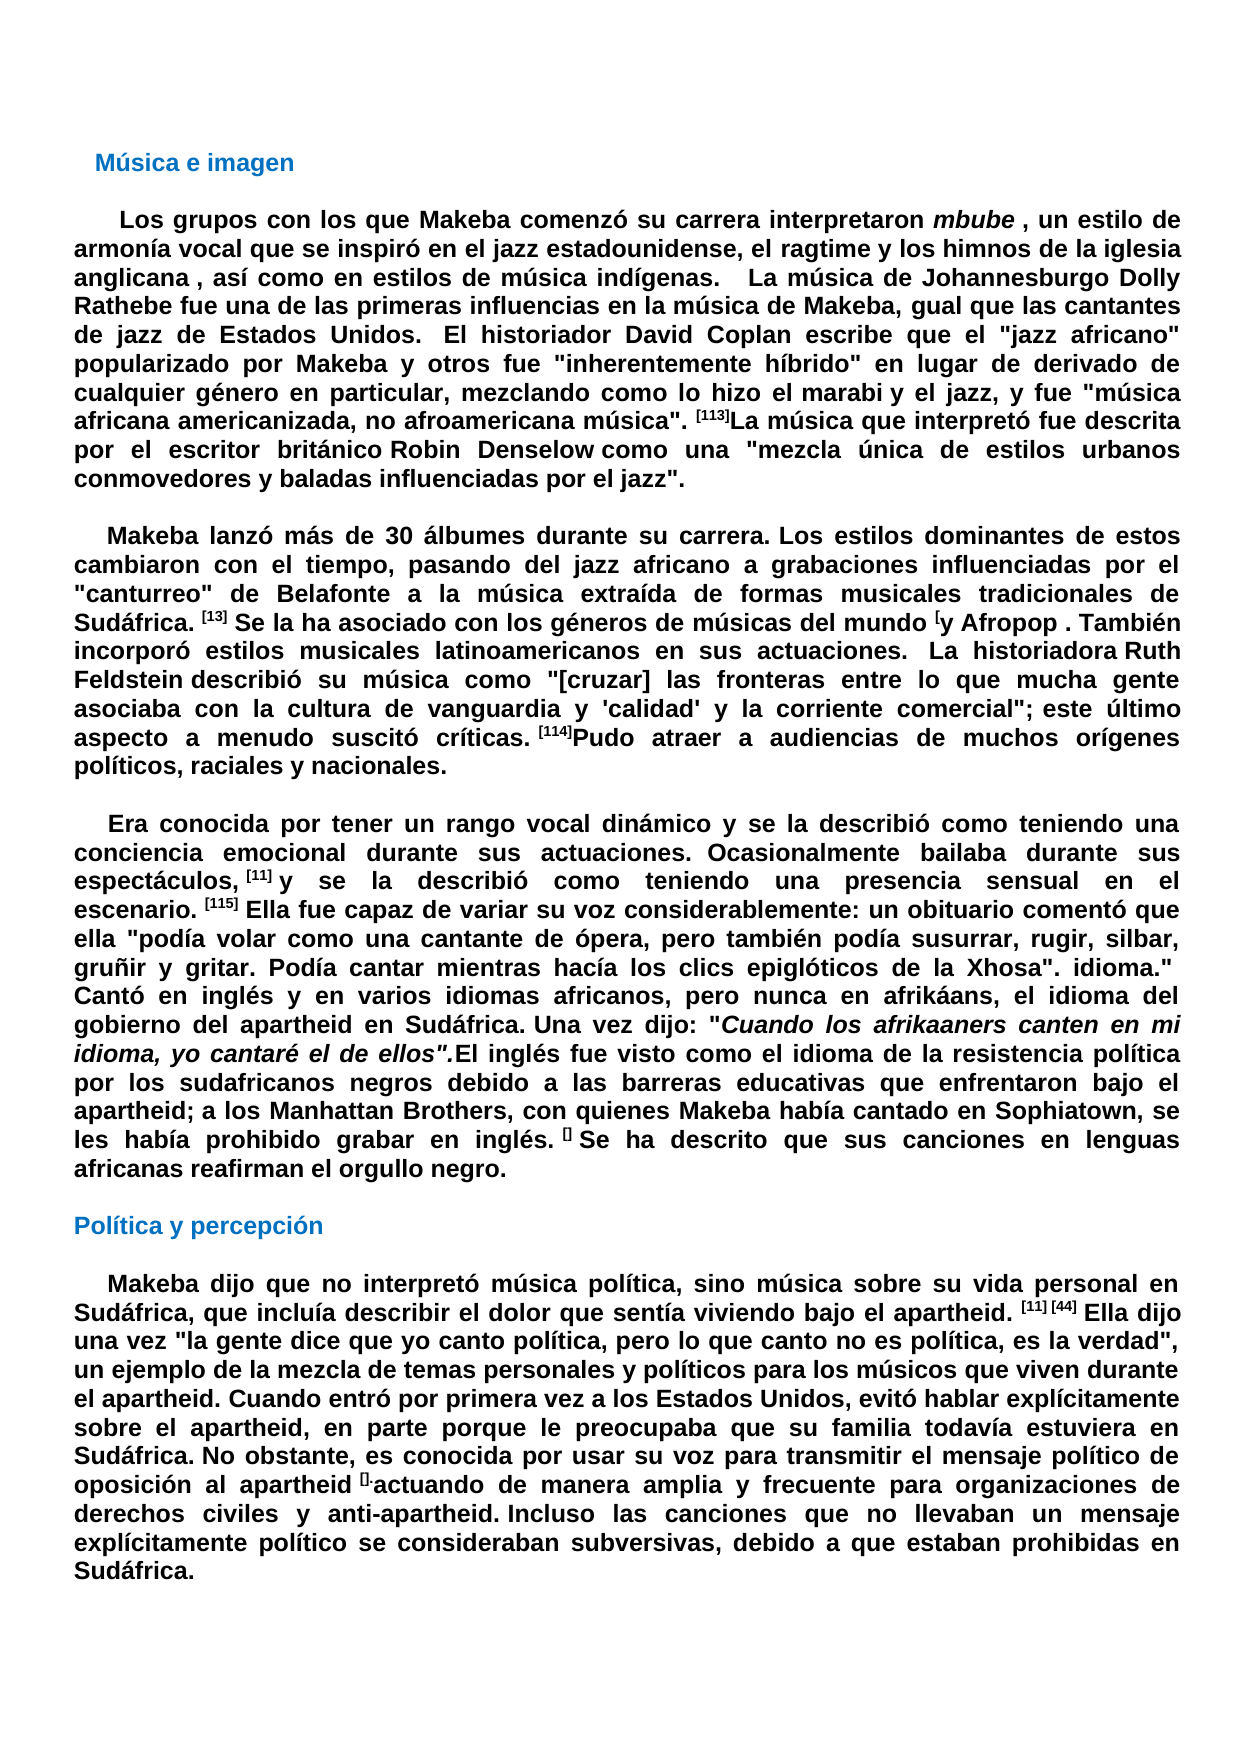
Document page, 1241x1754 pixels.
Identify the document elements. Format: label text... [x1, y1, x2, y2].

text Era conocida por tener un rango vocal dinámico y se la describió como teniendo una conciencia emocional durante sus actuaciones. Ocasionalmente bailaba durante sus espectáculos, [11] y se la describió como teniendo una presencia sensual en el escenario. [115] Ella fue capaz de variar su voz considerablemente: un obituario comentó que ella "podía volar como una cantante de ópera, pero también podía susurrar, rugir, silbar, gruñir y gritar. Podía cantar mientras hacía los clics epiglóticos de la Xhosa". idioma." Cantó en inglés y en varios idiomas africanos, pero nunca en afrikáans, el idioma del gobierno del apartheid en Sudáfrica. Una vez dijo: "Cuando los afrikaaners canten en mi idioma, yo cantaré el de ellos".El inglés fue visto como el idioma de la resistencia política por los sudafricanos negros debido a las barreras educativas que enfrentaron bajo el apartheid; a los Manhattan Brothers, con quienes Makeba había cantado en Sophiatown, se les había prohibido grabar en inglés. [] Se ha descrito que sus canciones en lenguas africanas reafirman el orgullo negro. [74, 809, 1181, 1183]
text Política y percepción [74, 1211, 1181, 1240]
text Makeba lanzó más de 30 álbumes durante su carrera. Los estilos dominantes de estos cambiaron con el tiempo, pasando del jazz africano a grabaciones influenciadas por el "canturreo" de Belafonte a la música extraída de formas musicales tradicionales de Sudáfrica. [13] Se la ha asociado con los géneros de músicas del mundo [y Afropop . También incorporó estilos musicales latinoamericanos en sus actuaciones. La historiadora Ruth Feldstein describió su música como "[cruzar] las fronteras entre lo que mucha gente asociaba con la cultura de vanguardia y 'calidad' y la corriente comercial"; este último aspecto a menudo suscitó críticas. [114]Pudo atraer a audiencias de muchos orígenes políticos, raciales y nacionales. [74, 521, 1181, 780]
text Makeba dijo que no interpretó música política, sino música sobre su vida personal en Sudáfrica, que incluía describir el dolor que sentía viviendo bajo el apartheid. [11] [44] Ella dijo una vez "la gente dice que yo canto política, pero lo que canto no es política, es la verdad", un ejemplo de la mezcla de temas personales y políticos para los músicos que viven durante el apartheid. Cuando entró por primera vez a los Estados Unidos, evitó hablar explícitamente sobre el apartheid, en parte porque le preocupaba que su familia todavía estuviera en Sudáfrica. No obstante, es conocida por usar su voz para transmitir el mensaje político de oposición al apartheid [].actuando de manera amplia y frecuente para organizaciones de derechos civiles y anti-apartheid. Incluso las canciones que no llevaban un mensaje explícitamente político se consideraban subversivas, debido a que estaban prohibidas en Sudáfrica. [74, 1269, 1181, 1585]
text Música e imagen [74, 148, 1181, 176]
text Los grupos con los que Makeba comenzó su carrera interpretaron mbube , un estilo de armonía vocal que se inspiró en el jazz estadounidense, el ragtime y los himnos de la iglesia anglicana , así como en estilos de música indígenas. La música de Johannesburgo Dolly Rathebe fue una de las primeras influencias en la música de Makeba, gual que las cantantes de jazz de Estados Unidos. El historiador David Coplan escribe que el "jazz africano" popularizado por Makeba y otros fue "inherentemente híbrido" en lugar de derivado de cualquier género en particular, mezclando como lo hizo el marabi y el jazz, y fue "música africana americanizada, no afroamericana música". [113]La música que interpretó fue descrita por el escritor británico Robin Denselow como una "mezcla única de estilos urbanos conmovedores y baladas influenciadas por el jazz". [74, 205, 1181, 493]
